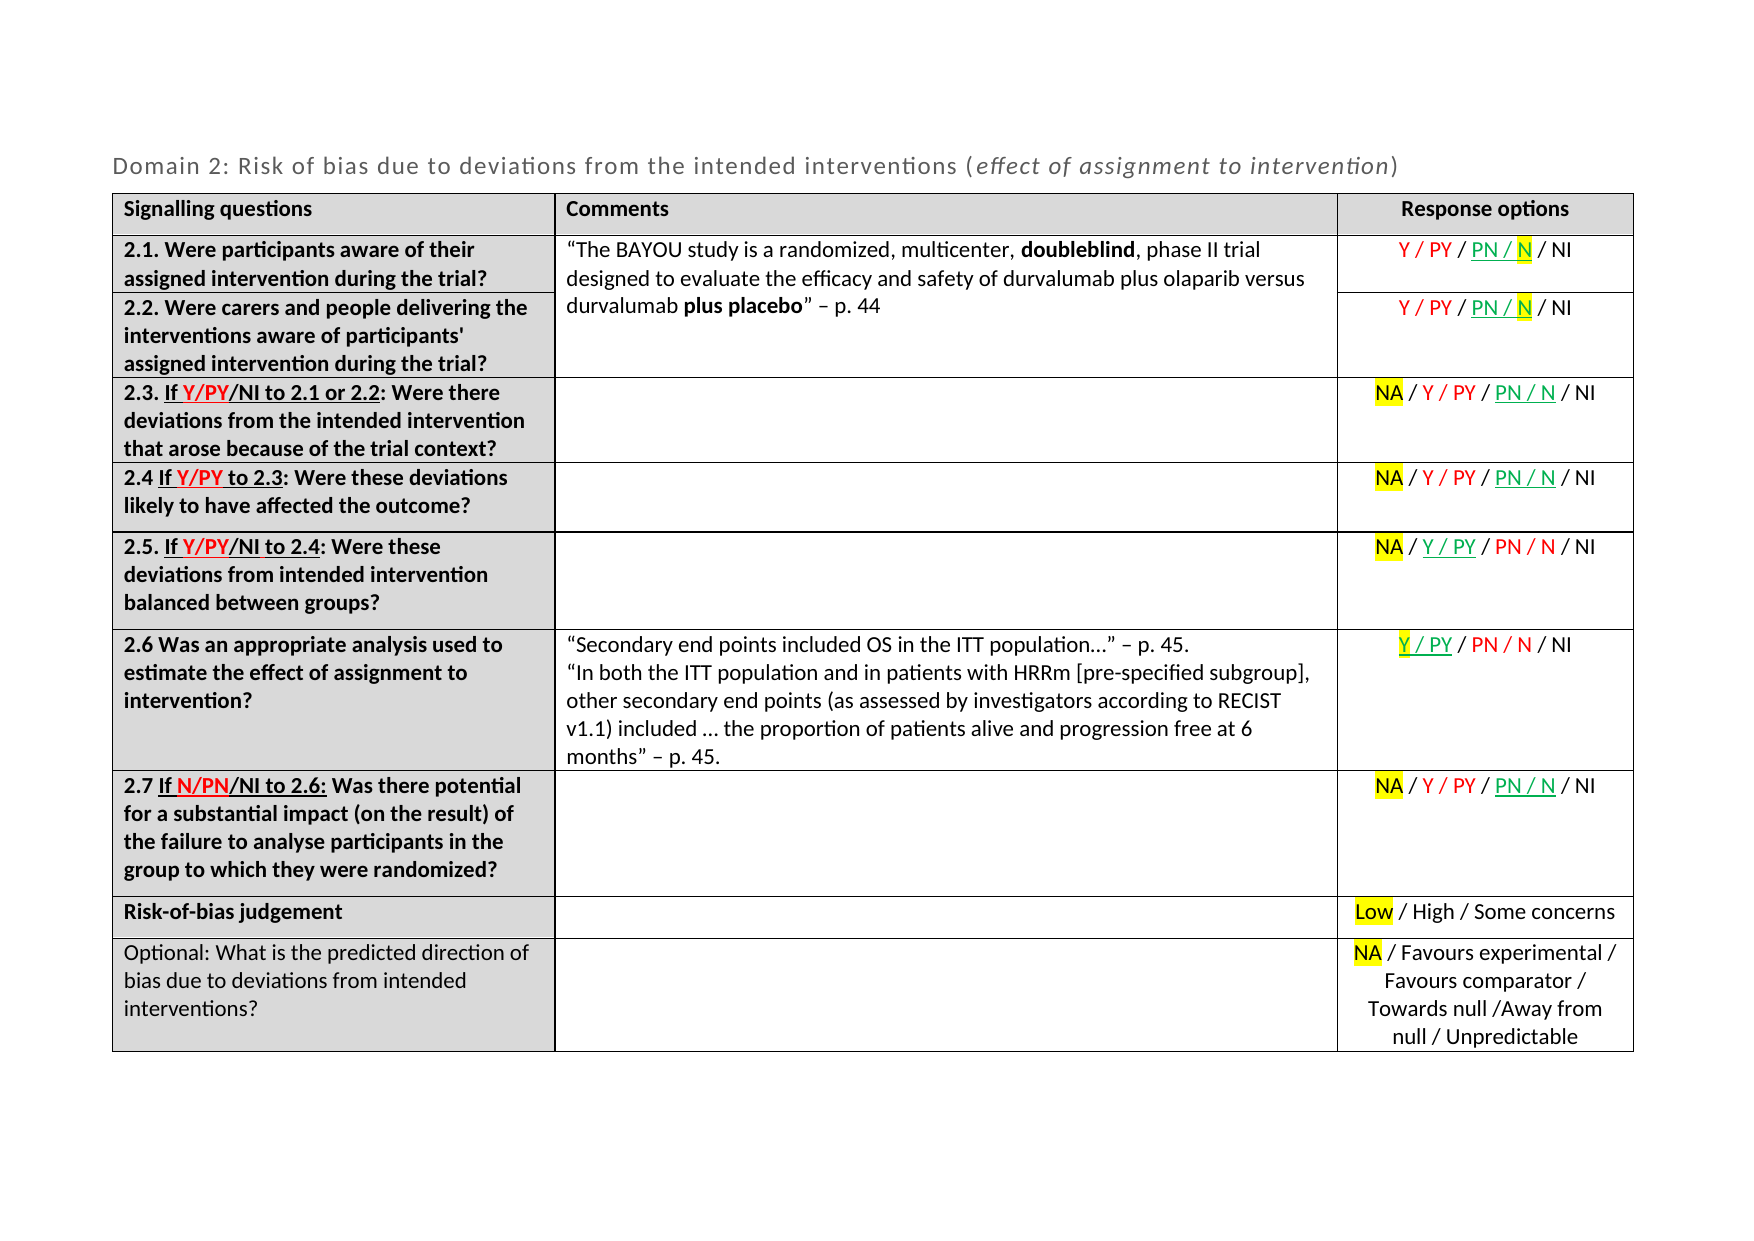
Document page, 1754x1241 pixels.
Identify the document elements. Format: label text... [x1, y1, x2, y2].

table_cell NA / Y / PY / PN / N / NI [1338, 378, 1633, 462]
table_cell 2.4 If Y/PY to 2.3: Were these deviations likely to have affected the outcome? [113, 463, 554, 531]
table_cell [556, 533, 1337, 629]
table_header Comments [556, 194, 1337, 234]
table_cell “Secondary end points included OS in the ITT population…” – p. 45. “In both the ITT population and in patients with HRRm [pre-specified subgroup], other secondary end points (as assessed by investigators according to RECIST v1.1) included … the proportion of patients alive and progression free at 6 months” – p. 45. [556, 630, 1337, 770]
table_cell Y / PY / PN / N / NI [1338, 630, 1633, 770]
table_cell “The BAYOU study is a randomized, multicenter, doubleblind, phase II trial designed to evaluate the efficacy and safety of durvalumab plus olaparib versus durvalumab plus placebo” – p. 44 [556, 236, 1337, 377]
table_cell 2.6 Was an appropriate analysis used to estimate the effect of assignment to intervention? [113, 630, 554, 770]
table_cell [556, 771, 1337, 896]
table_cell 2.2. Were carers and people delivering the interventions aware of participants' assigned intervention during the trial? [113, 293, 554, 377]
table_cell NA / Y / PY / PN / N / NI [1338, 533, 1633, 629]
table_cell NA / Favours experimental / Favours comparator / Towards null /Away from null / Unpredictable [1338, 939, 1633, 1051]
table_cell NA / Y / PY / PN / N / NI [1338, 463, 1633, 531]
table_cell 2.5. If Y/PY/NI to 2.4: Were these deviations from intended intervention balanced between groups? [113, 533, 554, 629]
table_cell [556, 378, 1337, 462]
table_cell 2.1. Were participants aware of their assigned intervention during the trial? [113, 236, 554, 292]
table_header Response options [1338, 194, 1633, 234]
table_cell Optional: What is the predicted direction of bias due to deviations from intended interventions? [113, 939, 554, 1051]
table_cell [556, 463, 1337, 531]
table_cell [556, 897, 1337, 937]
table_cell 2.3. If Y/PY/NI to 2.1 or 2.2: Were there deviations from the intended intervention that arose because of the trial context? [113, 378, 554, 462]
table_cell Y / PY / PN / N / NI [1338, 293, 1633, 377]
table_cell Low / High / Some concerns [1338, 897, 1633, 937]
table_header Signalling questions [113, 194, 554, 234]
table_cell 2.7 If N/PN/NI to 2.6: Was there potential for a substantial impact (on the result) of the failure to analyse participants in the group to which they were randomized? [113, 771, 554, 896]
subtitle Domain 2: Risk of bias due to deviations from the intended interventions (effect of assignment to intervention) [112, 150, 1641, 181]
table_cell Risk-of-bias judgement [113, 897, 554, 937]
table_cell [556, 939, 1337, 1051]
table_cell NA / Y / PY / PN / N / NI [1338, 771, 1633, 896]
table_cell Y / PY / PN / N / NI [1338, 236, 1633, 292]
